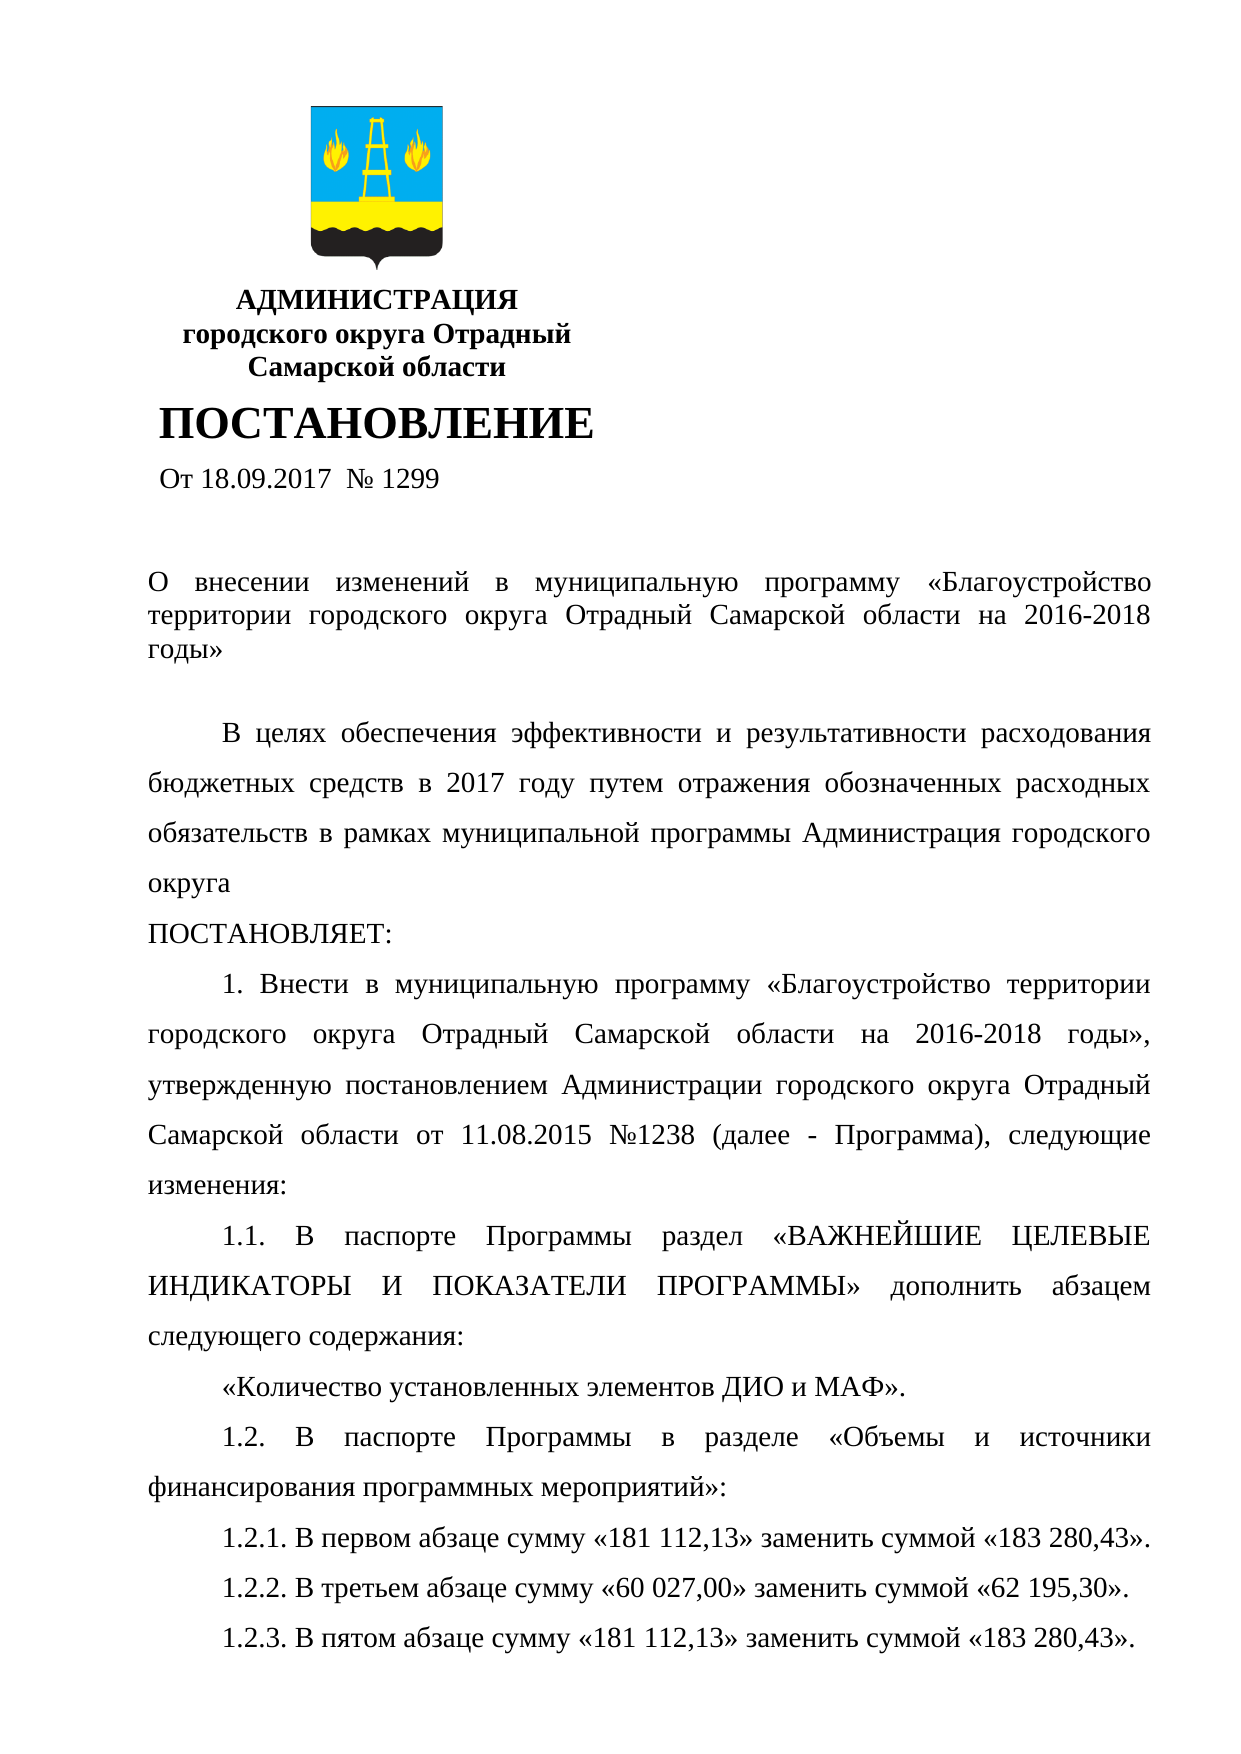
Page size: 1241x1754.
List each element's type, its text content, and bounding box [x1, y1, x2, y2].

list 1.2. В паспорте Программы в разделе «Объемы и источники финансирования программных мероприятий»: [148, 1419, 1152, 1503]
list 1. Внести в муниципальную программу «Благоустройство территории городского округа Отрадный Самарской области на 2016-2018 годы», утвержденную постановлением Администрации городского округа Отрадный Самарской области от 11.08.2015 №1238 (далее - Программа), следующие изменения: [148, 966, 1152, 1201]
text О внесении изменений в муниципальную программу «Благоустройство территории городского округа Отрадный Самарской области на 2016-2018 годы» [148, 564, 1152, 664]
text В целях обеспечения эффективности и результативности расходования бюджетных средств в 2017 году путем отражения обозначенных расходных обязательств в рамках муниципальной программы Администрация городского округа [148, 715, 1152, 899]
text АДМИНИСТРАЦИЯ городского округа Отрадный Самарской области [148, 282, 606, 383]
list 1.2.1. В первом абзаце сумму «181 112,13» заменить суммой «183 280,43». [148, 1520, 1152, 1553]
text От 18.09.2017 № 1299 [148, 461, 606, 494]
text ПОСТАНОВЛЕНИЕ [148, 396, 606, 448]
list 1.1. В паспорте Программы раздел «ВАЖНЕЙШИЕ ЦЕЛЕВЫЕ ИНДИКАТОРЫ И ПОКАЗАТЕЛИ ПРОГРАММЫ» дополнить абзацем следующего содержания: [148, 1218, 1152, 1352]
list «Количество установленных элементов ДИО и МАФ». [148, 1369, 1152, 1402]
picture [324, 133, 348, 171]
picture [405, 136, 430, 171]
list 1.2.3. В пятом абзаце сумму «181 112,13» заменить суммой «183 280,43». [148, 1620, 1152, 1654]
text ПОСТАНОВЛЯЕТ: [148, 916, 1152, 949]
list 1.2.2. В третьем абзаце сумму «60 027,00» заменить суммой «62 195,30». [148, 1570, 1152, 1603]
picture [310, 118, 443, 270]
